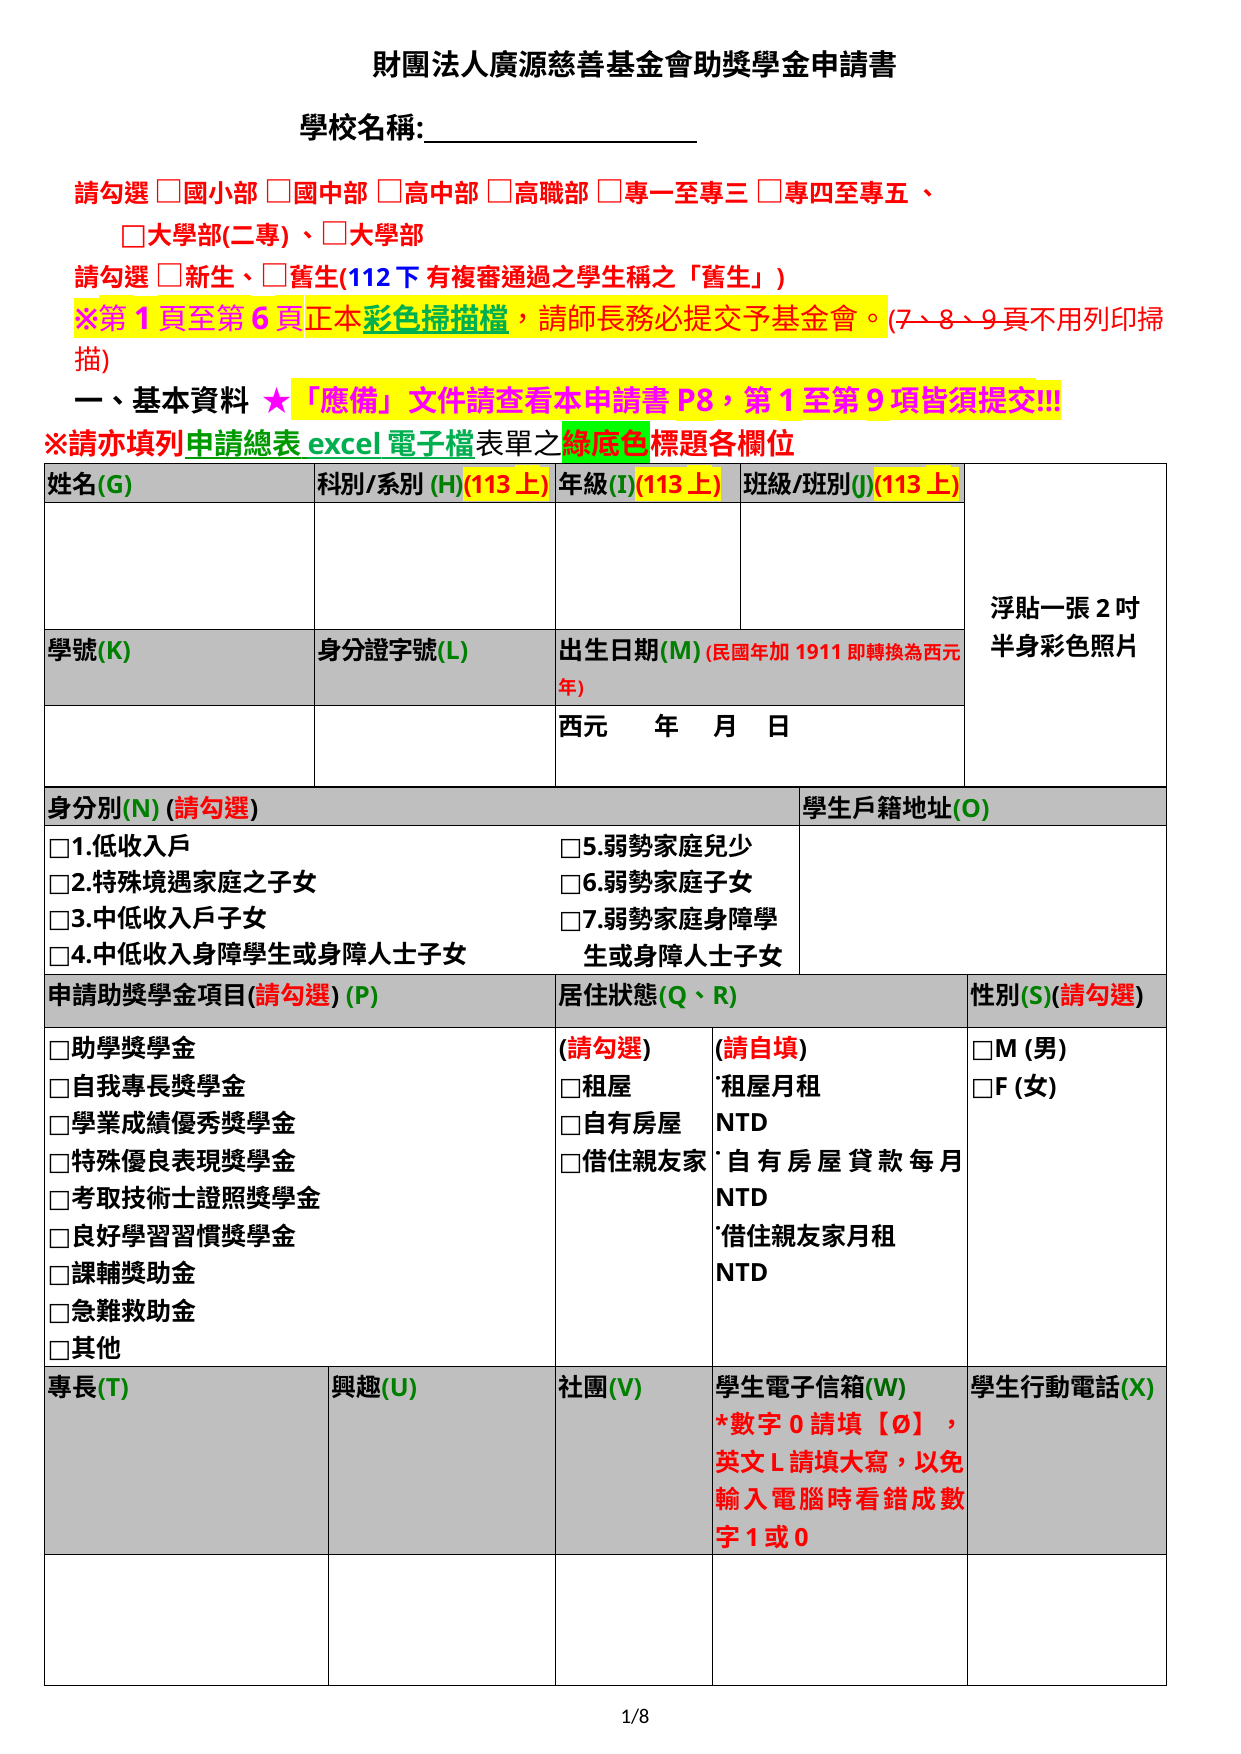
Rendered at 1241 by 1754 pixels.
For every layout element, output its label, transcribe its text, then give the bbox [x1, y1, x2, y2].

table_cell [315, 706, 555, 786]
table_cell 出生日期(M) (民國年加1911即轉換為西元年) [556, 630, 964, 705]
table_cell [45, 503, 314, 629]
text 一、基本資料 ★「應備」文件請查看本申請書P8，第1至第9項皆須提交!!! [890, 378, 1196, 421]
table_cell [741, 503, 964, 629]
text 學校名稱: [299, 105, 1196, 147]
table_cell (請勾選) □租屋 □自有房屋 □借住親友家 [556, 1028, 712, 1366]
table_header 班級/班別(J)(113上) [741, 464, 964, 502]
table_cell [315, 503, 555, 629]
table_cell [45, 1555, 328, 1685]
table_cell 身分別(N) (請勾選) [45, 788, 799, 825]
table_cell 學生戶籍地址(O) [800, 788, 1166, 825]
table_cell [556, 503, 740, 629]
text 請勾選 □新生、□舊生(112下 有複審通過之學生稱之「舊生」) [74, 253, 1196, 295]
table_cell 學號(K) [45, 630, 314, 705]
text 一、基本資料 ★「應備」文件請查看本申請書P8，第1至第9項皆須提交!!! [74, 378, 676, 421]
table_cell [329, 1555, 555, 1685]
table_cell □5.弱勢家庭兒少 □6.弱勢家庭子女 □7.弱勢家庭身障學生或身障人士子女 [556, 826, 799, 973]
table_cell □M (男) □F (女) [968, 1028, 1166, 1366]
table_cell □1.低收入戶 □2.特殊境遇家庭之子女 □3.中低收入戶子女 □4.中低收入身障學生或身障人士子女 [45, 826, 556, 973]
table_cell (請自填) ˙租屋月租 NTD ˙自有房屋貸款每月NTD ˙借住親友家月租 NTD [713, 1028, 967, 1366]
table_cell 西元 年 月 日 [556, 706, 964, 786]
text 請勾選 □國小部 □國中部 □高中部 □高職部 □專一至專三 □專四至專五 、 [74, 168, 1196, 211]
table_cell [556, 1555, 712, 1685]
table_cell [713, 1555, 967, 1685]
table_cell [328, 1028, 555, 1366]
table_cell [968, 1555, 1166, 1685]
table_cell 興趣(U) [329, 1367, 555, 1554]
table_cell 性別(S)(請勾選) [968, 975, 1166, 1027]
table_cell 學生電子信箱(W) *數字0請填【Ø】，英文L請填大寫，以免輸入電腦時看錯成數字1或0 [713, 1367, 967, 1554]
table_cell 社團(V) [556, 1367, 712, 1554]
text ※第1頁至第6頁正本彩色掃描檔，請師長務必提交予基金會。(7、8、9頁不用列印掃描) [74, 295, 1196, 378]
text 財團法人廣源慈善基金會助獎學金申請書 [74, 41, 1196, 84]
table_cell 學生行動電話(X) [968, 1367, 1166, 1554]
table_cell [45, 706, 314, 786]
table_cell 專長(T) [45, 1367, 328, 1554]
table_cell [800, 826, 1166, 973]
list ※請亦填列申請總表excel電子檔表單之綠底色標題各欄位 [650, 421, 1196, 463]
table_header 年級(I)(113上) [556, 464, 740, 502]
table_header 姓名(G) [45, 464, 314, 502]
table_header 科別/系別 (H)(113上) [315, 464, 555, 502]
text □大學部(二專) 、□大學部 [74, 211, 1196, 253]
table_header 浮貼一張2吋 半身彩色照片 [965, 464, 1166, 786]
list ※請亦填列申請總表excel電子檔表單之綠底色標題各欄位 [43, 421, 562, 463]
table_cell □助學獎學金 □自我專長獎學金 □學業成績優秀獎學金 □特殊優良表現獎學金 □考取技術士證照獎學金 □良好學習習慣獎學金 □課輔獎助金 □急難救助金 □其他 [45, 1028, 328, 1366]
table_cell 申請助獎學金項目(請勾選) (P) [45, 975, 555, 1027]
table_cell 身分證字號(L) [315, 630, 555, 705]
table_cell 居住狀態(Q、R) [556, 975, 967, 1027]
